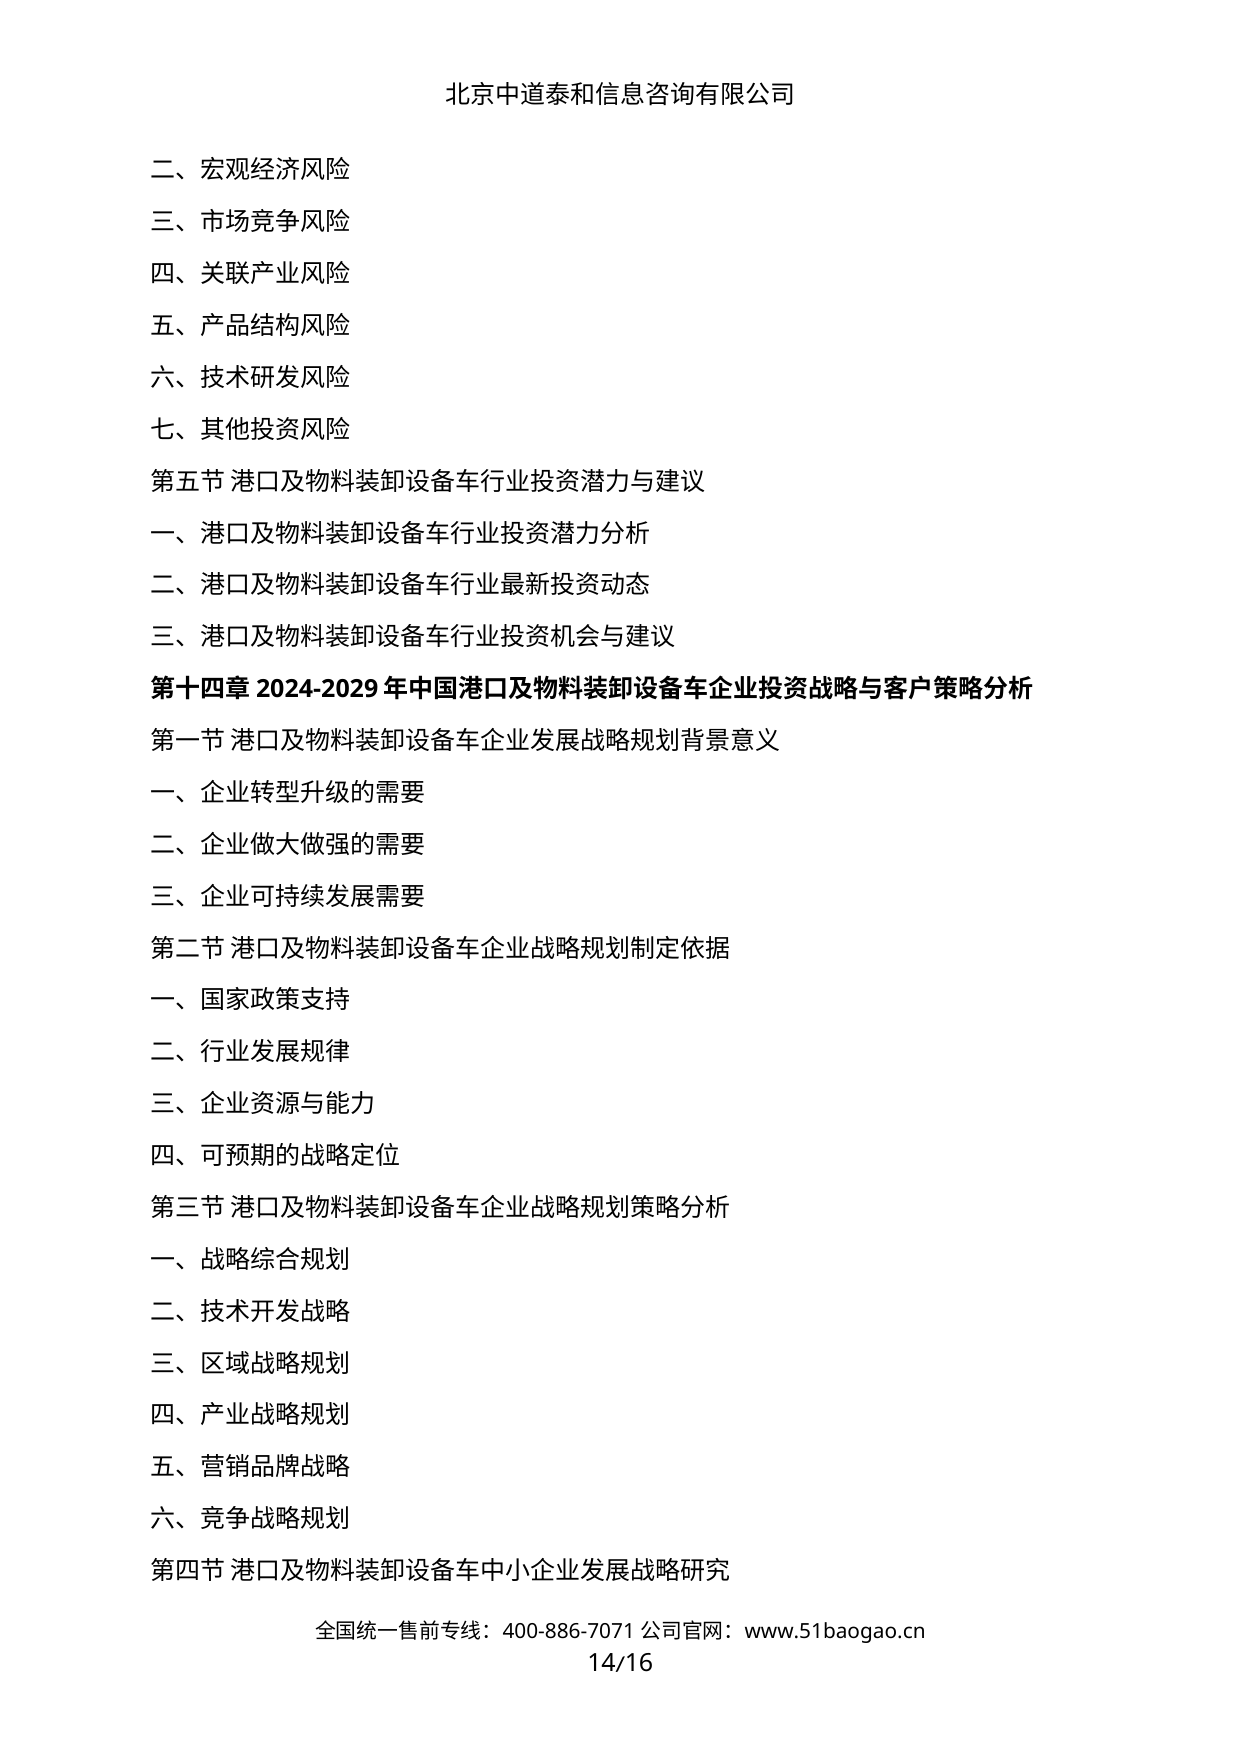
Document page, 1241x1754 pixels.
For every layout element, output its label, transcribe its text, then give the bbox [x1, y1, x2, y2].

text 第三节 港口及物料装卸设备车企业战略规划策略分析 [150, 1187, 1090, 1224]
text 三、企业可持续发展需要 [150, 876, 1090, 912]
text 三、企业资源与能力 [150, 1084, 1090, 1120]
text 三、港口及物料装卸设备车行业投资机会与建议 [150, 617, 1090, 653]
text 一、企业转型升级的需要 [150, 772, 1090, 809]
text 二、港口及物料装卸设备车行业最新投资动态 [150, 565, 1090, 601]
text 六、竞争战略规划 [150, 1499, 1090, 1535]
text 第四节 港口及物料装卸设备车中小企业发展战略研究 [150, 1551, 1090, 1587]
text 七、其他投资风险 [150, 409, 1090, 446]
text 四、关联产业风险 [150, 254, 1090, 290]
text 三、区域战略规划 [150, 1343, 1090, 1379]
text 五、产品结构风险 [150, 306, 1090, 342]
text 四、可预期的战略定位 [150, 1136, 1090, 1172]
text 五、营销品牌战略 [150, 1447, 1090, 1483]
text 二、技术开发战略 [150, 1291, 1090, 1327]
text 一、战略综合规划 [150, 1239, 1090, 1276]
text 六、技术研发风险 [150, 357, 1090, 394]
text 一、国家政策支持 [150, 980, 1090, 1016]
text 二、宏观经济风险 [150, 150, 1090, 186]
text 第五节 港口及物料装卸设备车行业投资潜力与建议 [150, 461, 1090, 497]
text 一、港口及物料装卸设备车行业投资潜力分析 [150, 513, 1090, 549]
text 第十四章 2024-2029年中国港口及物料装卸设备车企业投资战略与客户策略分析 [150, 669, 1090, 705]
text 四、产业战略规划 [150, 1395, 1090, 1431]
text 第一节 港口及物料装卸设备车企业发展战略规划背景意义 [150, 721, 1090, 757]
text 二、行业发展规律 [150, 1032, 1090, 1068]
text 二、企业做大做强的需要 [150, 824, 1090, 861]
text 三、市场竞争风险 [150, 202, 1090, 238]
text 第二节 港口及物料装卸设备车企业战略规划制定依据 [150, 928, 1090, 964]
